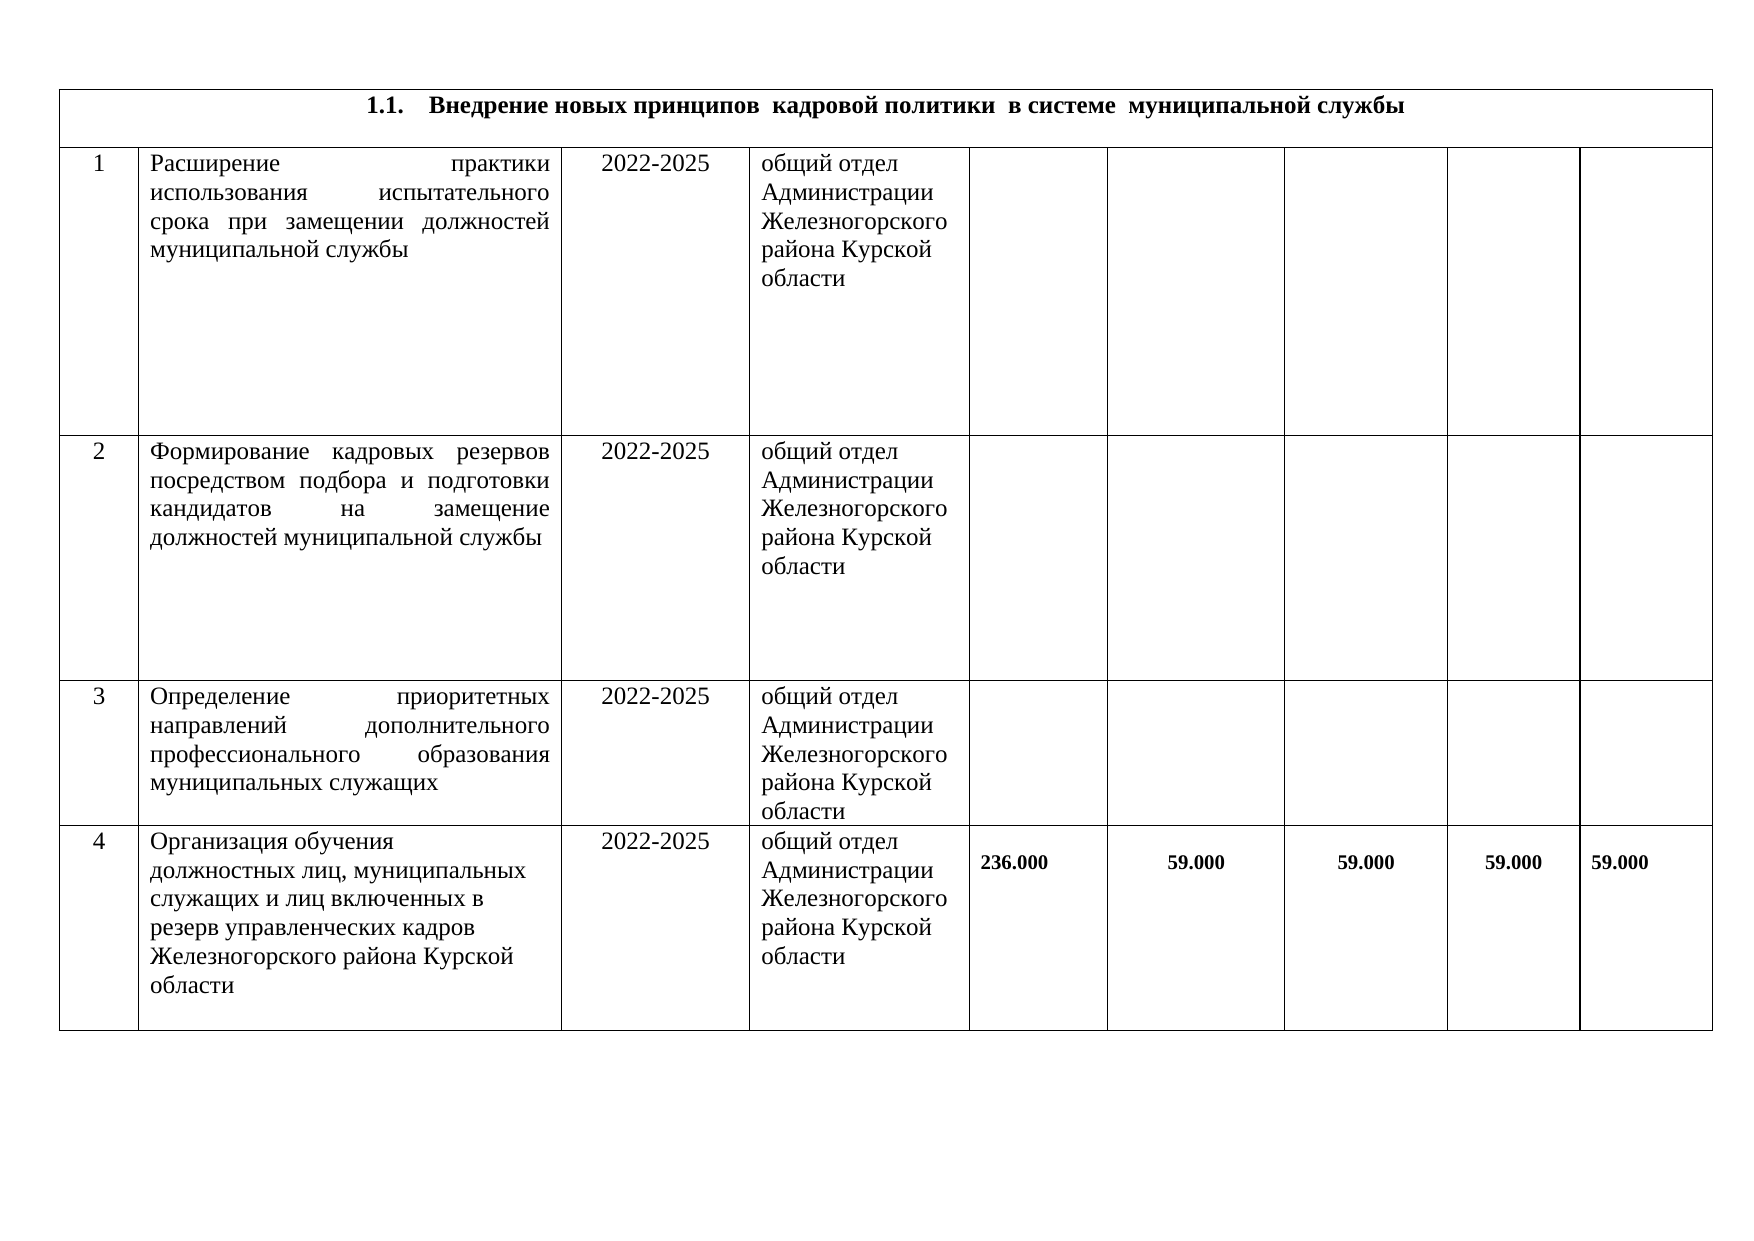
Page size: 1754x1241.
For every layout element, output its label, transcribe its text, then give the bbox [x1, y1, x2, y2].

table_cell 236.000 [970, 826, 1107, 1030]
table_cell [1285, 148, 1447, 435]
table_cell [1448, 436, 1579, 680]
table_cell 2022-2025 [562, 148, 749, 435]
table_cell [1108, 148, 1284, 435]
table_cell 2022-2025 [562, 681, 749, 825]
table_cell 2 [60, 436, 138, 680]
table_cell Расширение практики использования испытательного срока при замещении должностей муниципальной службы [139, 148, 561, 435]
table_cell [970, 681, 1107, 825]
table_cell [139, 826, 561, 1030]
table_cell 2022-2025 [562, 436, 749, 680]
table_cell [1108, 436, 1284, 680]
table_cell 59.000 [1108, 826, 1284, 1030]
table_cell общий отдел Администрации Железногорского района Курской области [750, 148, 969, 435]
table_cell 1 [60, 148, 138, 435]
table_cell Формирование кадровых резервов посредством подбора и подготовки кандидатов на замещение должностей муниципальной службы [139, 436, 561, 680]
table_cell [1448, 148, 1579, 435]
table_cell 4 [60, 826, 138, 1030]
table_cell 2022-2025 [562, 826, 749, 1030]
table_cell 59.000 [1448, 826, 1579, 1030]
table_cell [1448, 681, 1579, 825]
table_cell общий отдел Администрации Железногорского района Курской области [750, 436, 969, 680]
table_cell [1108, 681, 1284, 825]
table_cell 59.000 [1285, 826, 1447, 1030]
table_cell [970, 148, 1107, 435]
table_cell [1285, 681, 1447, 825]
table_cell [1581, 681, 1712, 825]
table_cell общий отдел Администрации Железногорского района Курской области [750, 681, 969, 825]
table_cell [1581, 436, 1712, 680]
table_cell 59.000 [1581, 826, 1712, 1030]
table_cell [750, 826, 969, 1030]
table_cell Определение приоритетных направлений дополнительного профессионального образования муниципальных служащих [139, 681, 561, 825]
table_cell 3 [60, 681, 138, 825]
table_cell [970, 436, 1107, 680]
table_cell [1581, 148, 1712, 435]
table_cell [1285, 436, 1447, 680]
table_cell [60, 90, 1712, 147]
